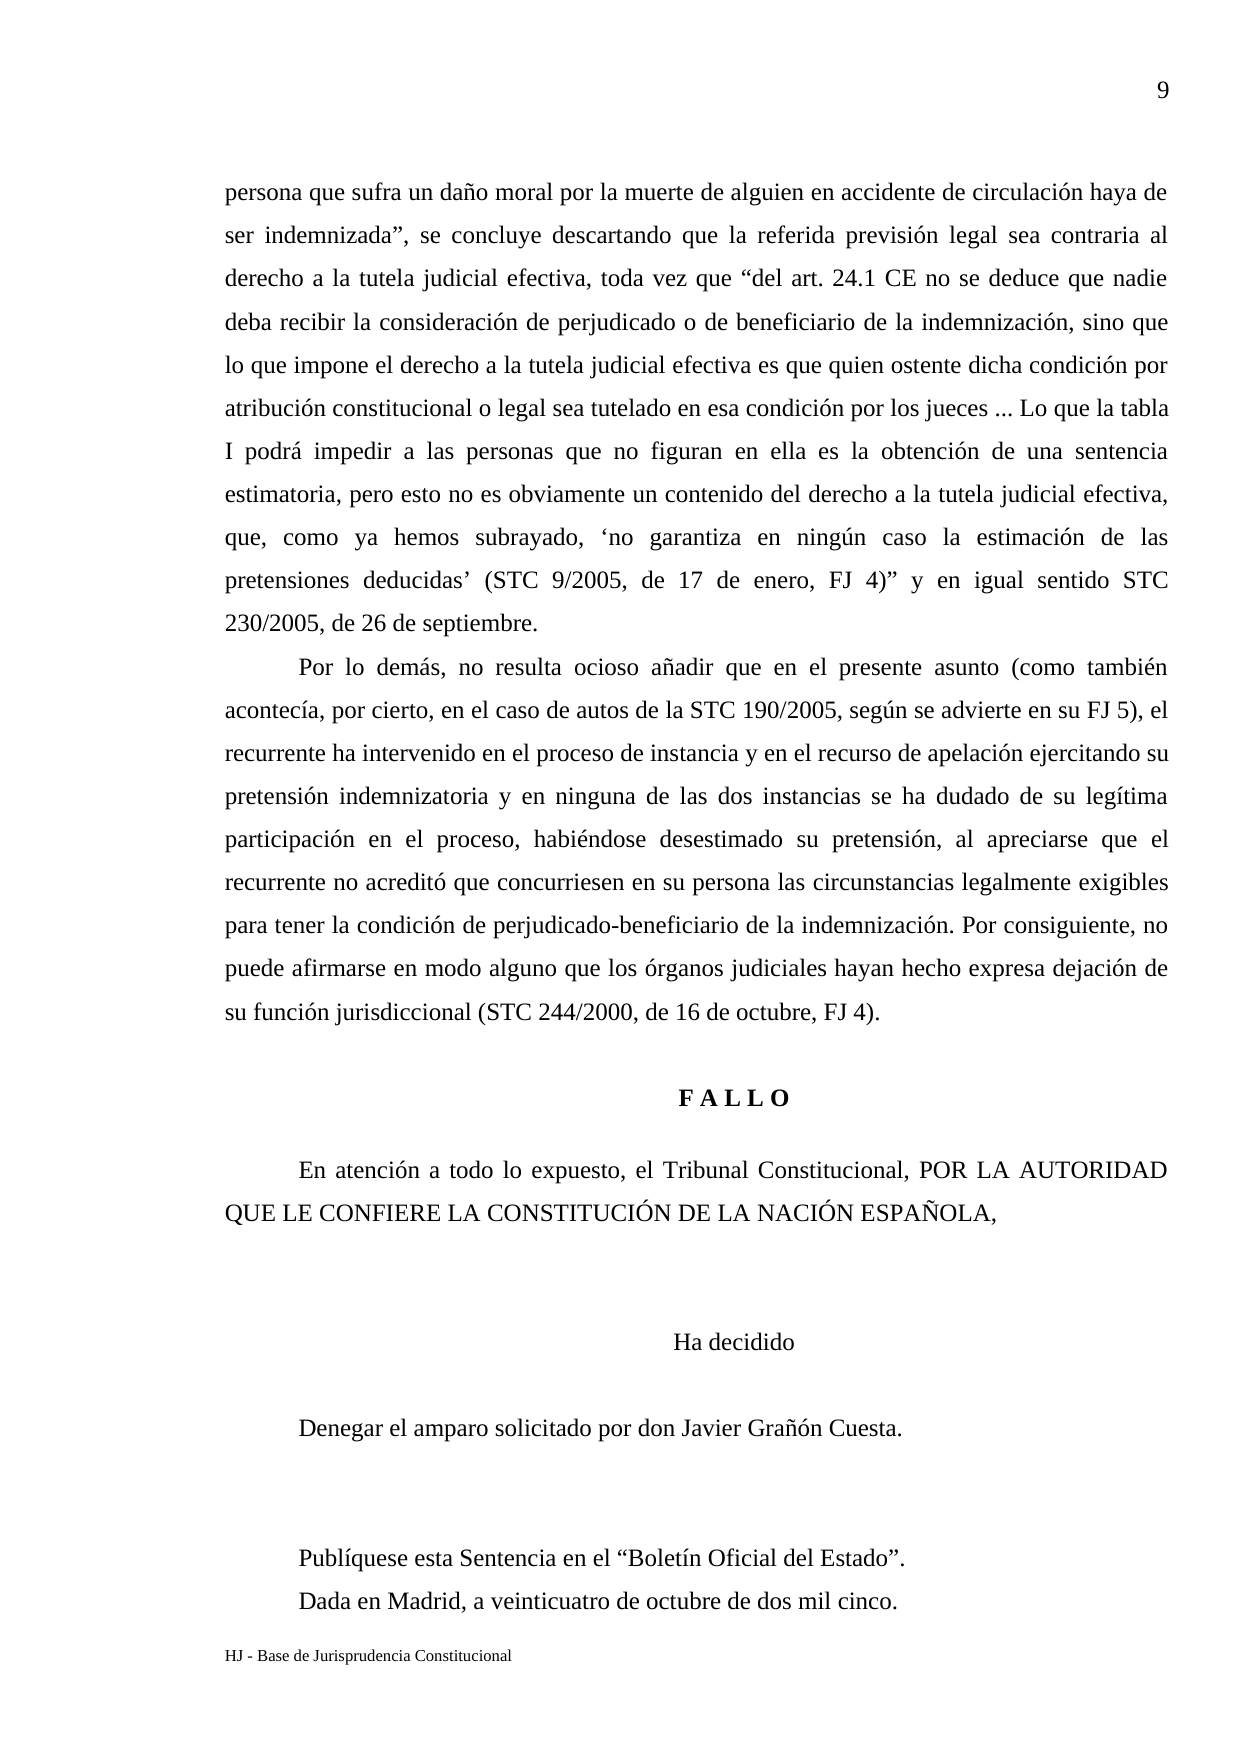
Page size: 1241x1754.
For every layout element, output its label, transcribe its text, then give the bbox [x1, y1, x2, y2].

text En atención a todo lo expuesto, el Tribunal Constitucional, POR LA AUTORIDAD QUE LE CONFIERE LA CONSTITUCIÓN DE LA NACIÓN ESPAÑOLA, [224, 1155, 1169, 1227]
text Dada en Madrid, a veinticuatro de octubre de dos mil cinco. [224, 1586, 1169, 1615]
text Publíquese esta Sentencia en el “Boletín Oficial del Estado”. [224, 1543, 1169, 1572]
text Por lo demás, no resulta ocioso añadir que en el presente asunto (como también acontecía, por cierto, en el caso de autos de la STC 190/2005, según se advierte en su FJ 5), el recurrente ha intervenido en el proceso de instancia y en el recurso de apelación ejercitando su pretensión indemnizatoria y en ninguna de las dos instancias se ha dudado de su legítima participación en el proceso, habiéndose desestimado su pretensión, al apreciarse que el recurrente no acreditó que concurriesen en su persona las circunstancias legalmente exigibles para tener la condición de perjudicado-beneficiario de la indemnización. Por consiguiente, no puede afirmarse en modo alguno que los órganos judiciales hayan hecho expresa dejación de su función jurisdiccional (STC 244/2000, de 16 de octubre, FJ 4). [224, 652, 1169, 1025]
subtitle F A L L O [224, 1083, 1169, 1112]
text Denegar el amparo solicitado por don Javier Grañón Cuesta. [224, 1413, 1169, 1442]
text Ha decidido [224, 1327, 1169, 1356]
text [224, 177, 1169, 637]
